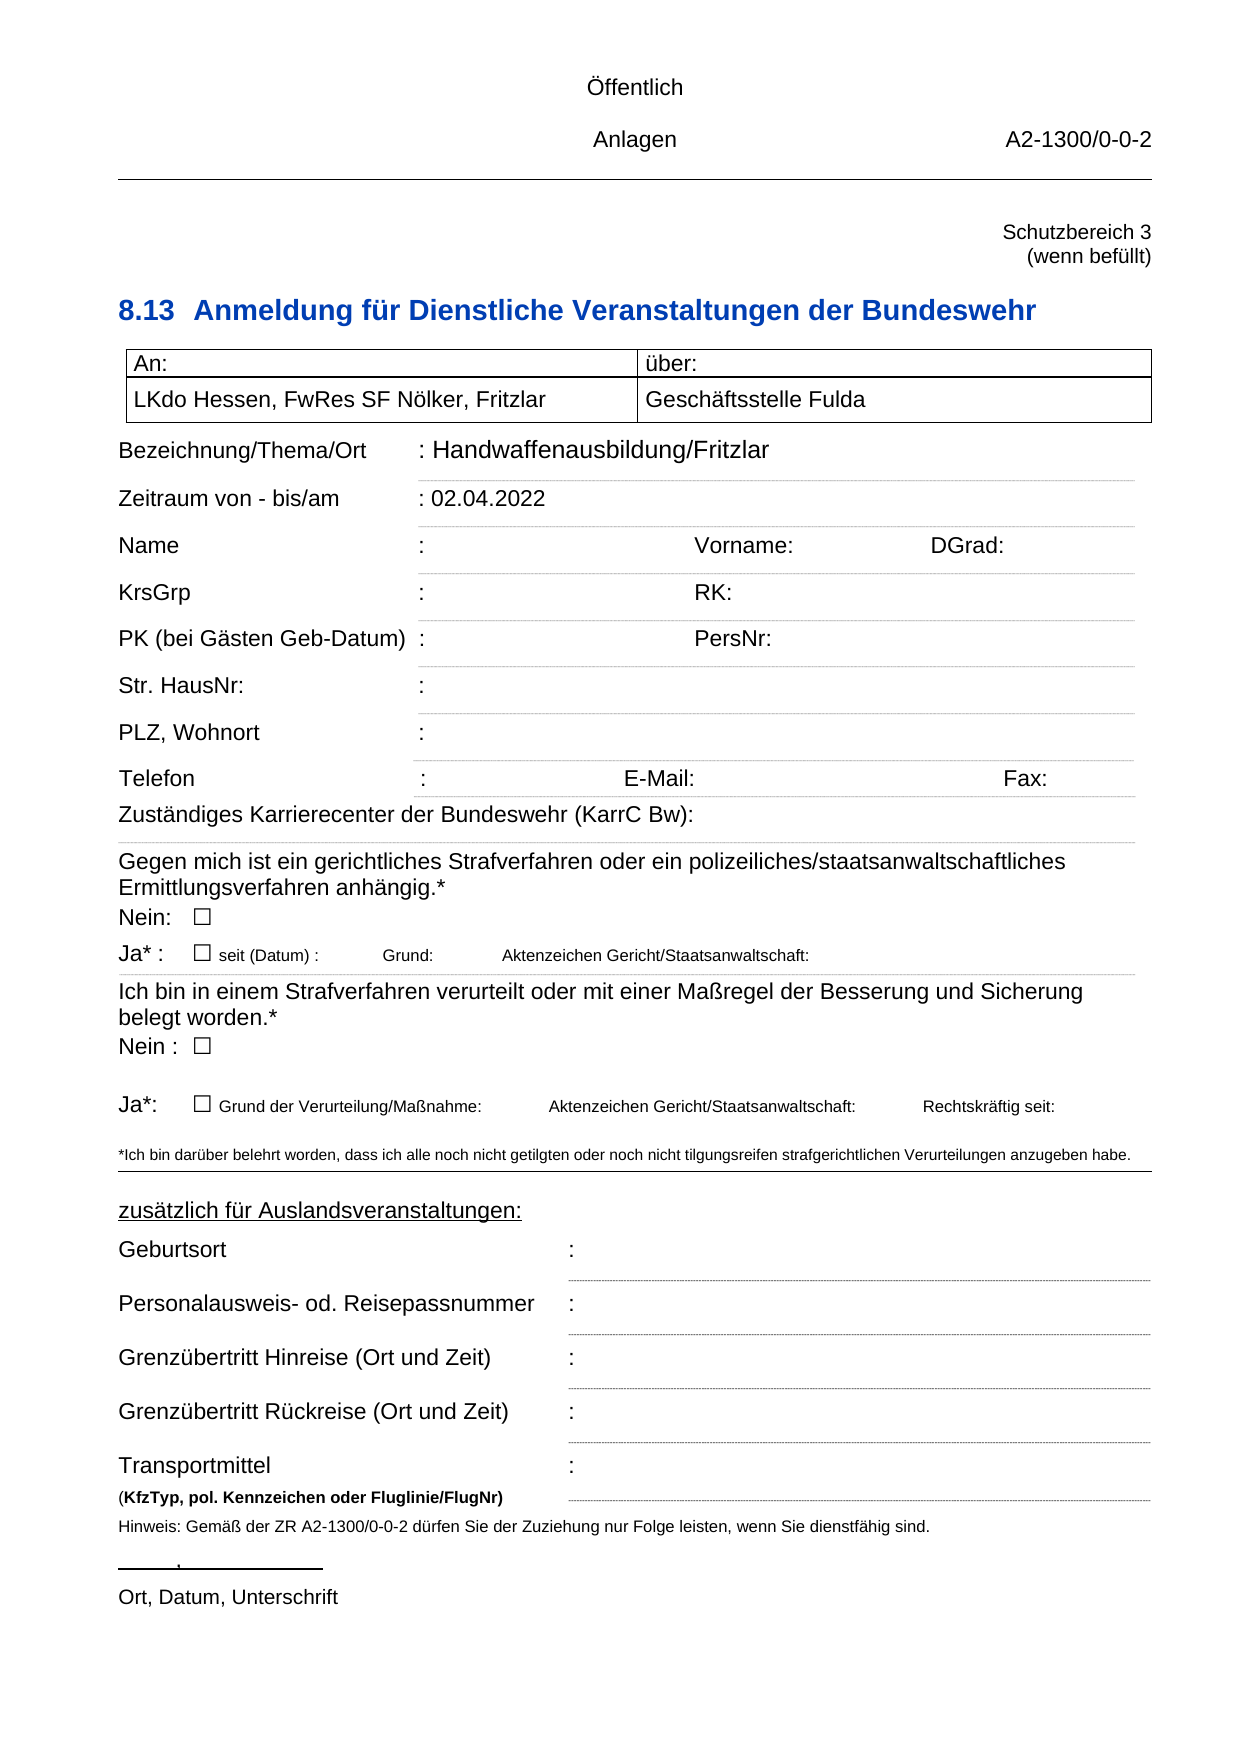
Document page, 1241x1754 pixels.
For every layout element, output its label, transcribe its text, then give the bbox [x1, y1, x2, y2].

table_cell LKdo Hessen, FwRes SF Nölker, Fritzlar [127, 378, 637, 422]
text PLZ, Wohnort : [118, 719, 1152, 745]
text Name : Vorname: DGrad: [118, 532, 1152, 558]
table_header An: [127, 350, 637, 376]
text Geburtsort : [118, 1236, 1152, 1263]
text Ermittlungsverfahren anhängig.* Nein: Ja* : seit (Datum) : Grund: Aktenzeichen Gericht/Staatsanwaltschaft: ------------------------------------------------------------------------------------------------------------------------------------------------------------------------------------------------------------------------------------------------------------------------------------------------------------------------------------------------------------------------------------------------------------------------------------------------------------------------------------------------------------------------------------------------------------------------------------------------------------------------------------------------------------------------------------------------------------------------------------------------------------- [118, 874, 1152, 978]
text Gegen mich ist ein gerichtliches Strafverfahren oder ein polizeiliches/staatsanwaltschaftliches [118, 848, 1152, 874]
text Ja*: Grund der Verurteilung/Maßnahme: Aktenzeichen Gericht/Staatsanwaltschaft: Rechtskräftig seit: [118, 1088, 1152, 1146]
text Transportmittel : (KfzTyp, pol. Kennzeichen oder Fluglinie/FlugNr) ------------------------------------------------------------------------------------------------------------------------------------------------------------------------------------------------------------------ [118, 1452, 1152, 1507]
text PK (bei Gästen Geb-Datum) : PersNr: [118, 625, 1152, 652]
text Grenzübertritt Rückreise (Ort und Zeit) : [118, 1398, 1152, 1424]
text Grenzübertritt Hinreise (Ort und Zeit) : [118, 1344, 1152, 1371]
list Anmeldung für Dienstliche Veranstaltungen der Bundeswehr [118, 292, 1152, 326]
list (wenn befüllt) [177, 243, 1152, 267]
text KrsGrp : RK: [118, 579, 1152, 605]
text *Ich bin darüber belehrt worden, dass ich alle noch nicht getilgten oder noch nicht tilgungsreifen strafgerichtlichen Verurteilungen anzugeben habe. [118, 1146, 1152, 1163]
text zusätzlich für Auslandsveranstaltungen: [118, 1178, 1152, 1223]
table_header über: [638, 350, 1151, 376]
text Personalausweis- od. Reisepassnummer : [118, 1290, 1152, 1317]
text Zuständiges Karrierecenter der Bundeswehr (KarrC Bw): [118, 801, 1152, 828]
text , [118, 1546, 1152, 1572]
text Str. HausNr: : [118, 672, 1152, 698]
text Ich bin in einem Strafverfahren verurteilt oder mit einer Maßregel der Besserung und Sicherung belegt worden.* Nein : [118, 978, 1152, 1088]
text Ort, Datum, Unterschrift [118, 1585, 1152, 1609]
list Schutzbereich 3 [177, 219, 1152, 243]
text Hinweis: Gemäß der ZR A2-1300/0-0-2 dürfen Sie der Zuziehung nur Folge leisten, wenn Sie dienstfähig sind. [118, 1517, 1152, 1536]
text Zeitraum von - bis/am : 02.04.2022 [118, 485, 1152, 512]
text Bezeichnung/Thema/Ort : Handwaffenausbildung/Fritzlar [118, 435, 1152, 464]
table_cell Geschäftsstelle Fulda [638, 378, 1151, 422]
text Telefon : E-Mail: Fax: ----------------------------------------------------------------------------------------------------------------------------------------------------------------------------------------------------------------------------------------------------------------------------------------------------------------------------------------------------------------------------------------------------------------------------------------------------------------------------------------------------------------------------------------- [118, 765, 1152, 799]
